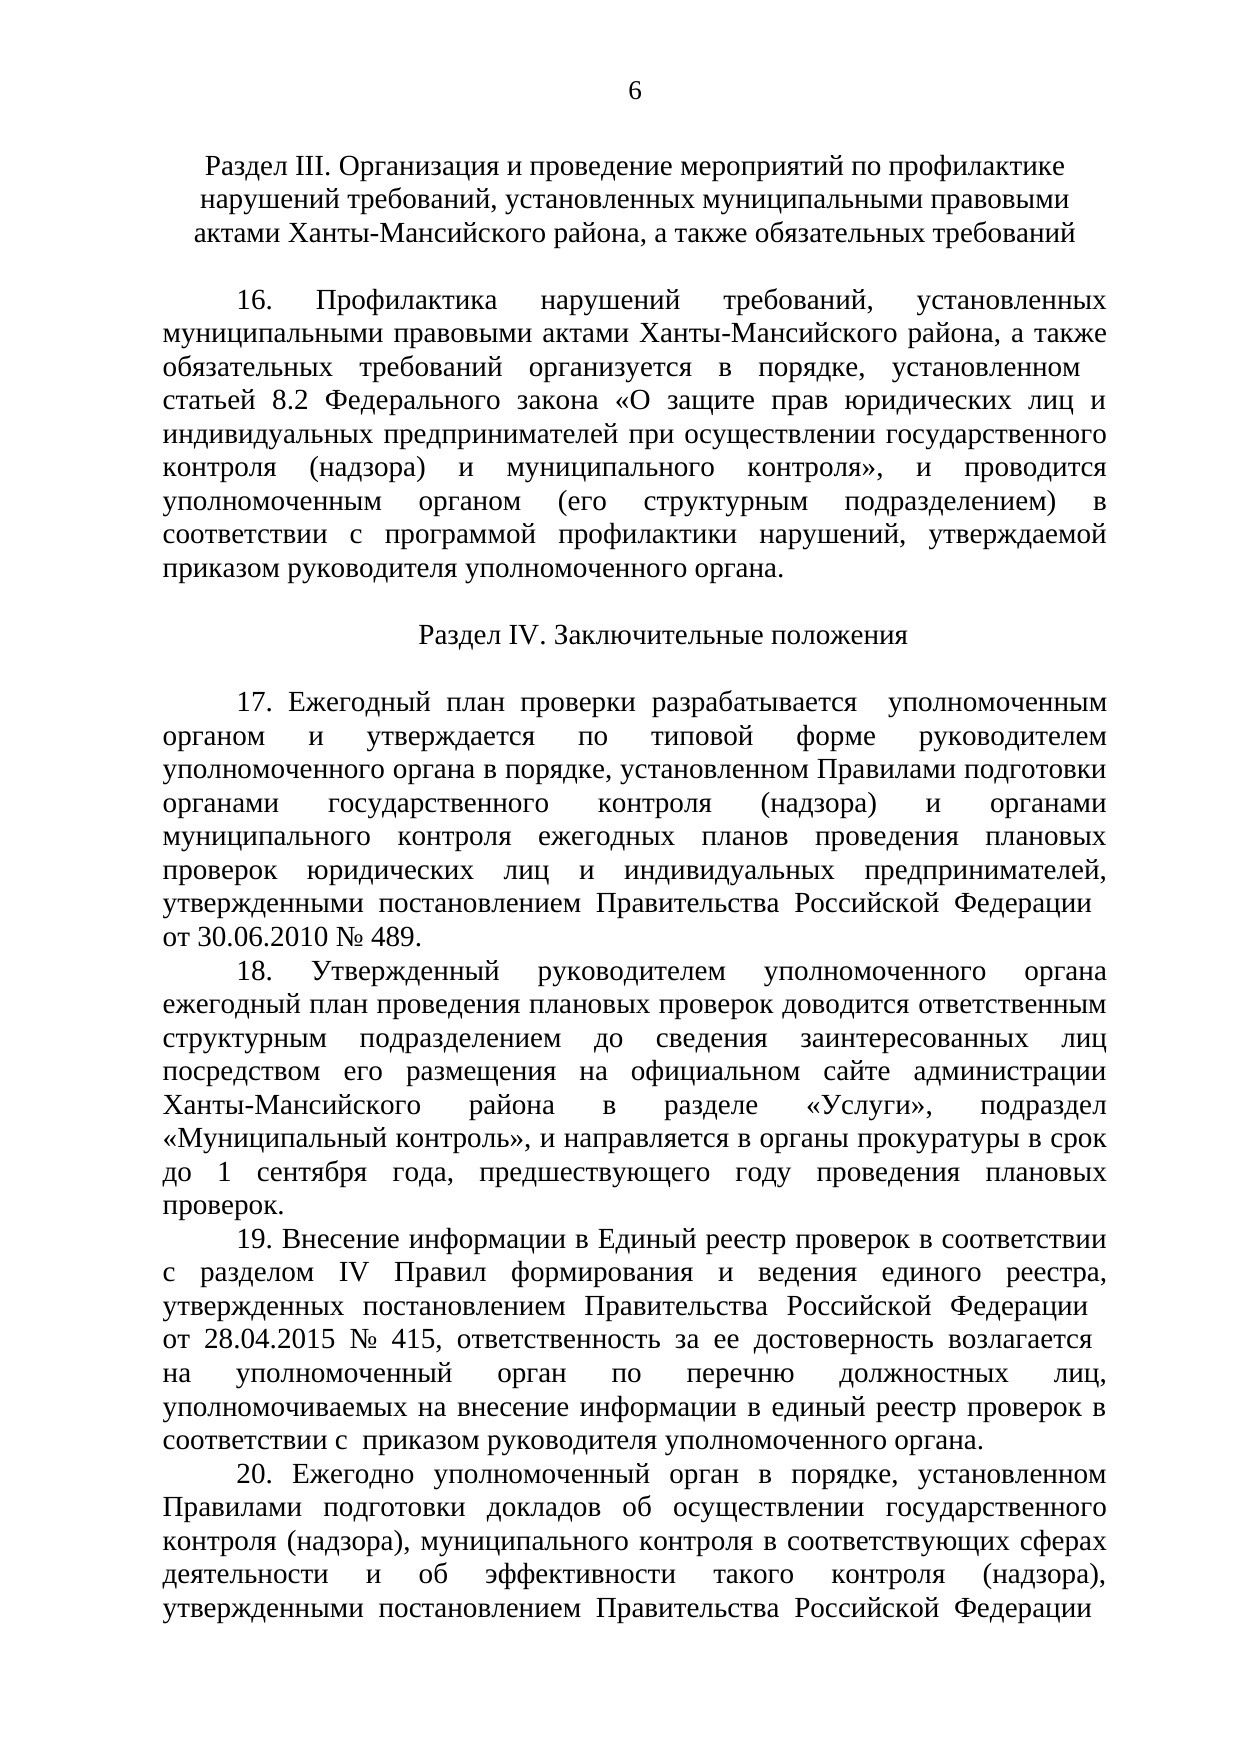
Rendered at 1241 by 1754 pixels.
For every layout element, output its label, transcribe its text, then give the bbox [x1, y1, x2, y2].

text Раздел III. Организация и проведение мероприятий по профилактике нарушений требований, установленных муниципальными правовыми актами Ханты-Мансийского района, а также обязательных требований [162, 148, 1107, 248]
text 17. Ежегодный план проверки разрабатывается уполномоченным органом и утверждается по типовой форме руководителем уполномоченного органа в порядке, установленном Правилами подготовки органами государственного контроля (надзора) и органами муниципального контроля ежегодных планов проведения плановых проверок юридических лиц и индивидуальных предпринимателей, утвержденными постановлением Правительства Российской Федерации от 30.06.2010 № 489. [162, 684, 1107, 953]
text 16. Профилактика нарушений требований, установленных муниципальными правовыми актами Ханты-Мансийского района, а также обязательных требований организуется в порядке, установленном статьей 8.2 Федерального закона «О защите прав юридических лиц и индивидуальных предпринимателей при осуществлении государственного контроля (надзора) и муниципального контроля», и проводится уполномоченным органом (его структурным подразделением) в соответствии с программой профилактики нарушений, утверждаемой приказом руководителя уполномоченного органа. [162, 282, 1107, 584]
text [162, 1456, 1107, 1623]
text 19. Внесение информации в Единый реестр проверок в соответствии с разделом IV Правил формирования и ведения единого реестра, утвержденных постановлением Правительства Российской Федерации от 28.04.2015 № 415, ответственность за ее достоверность возлагается на уполномоченный орган по перечню должностных лиц, уполномочиваемых на внесение информации в единый реестр проверок в соответствии с приказом руководителя уполномоченного органа. [162, 1221, 1107, 1456]
text 18. Утвержденный руководителем уполномоченного органа ежегодный план проведения плановых проверок доводится ответственным структурным подразделением до сведения заинтересованных лиц посредством его размещения на официальном сайте администрации Ханты-Мансийского района в разделе «Услуги», подраздел «Муниципальный контроль», и направляется в органы прокуратуры в срок до 1 сентября года, предшествующего году проведения плановых проверок. [162, 953, 1107, 1221]
text Раздел IV. Заключительные положения [162, 617, 1107, 651]
